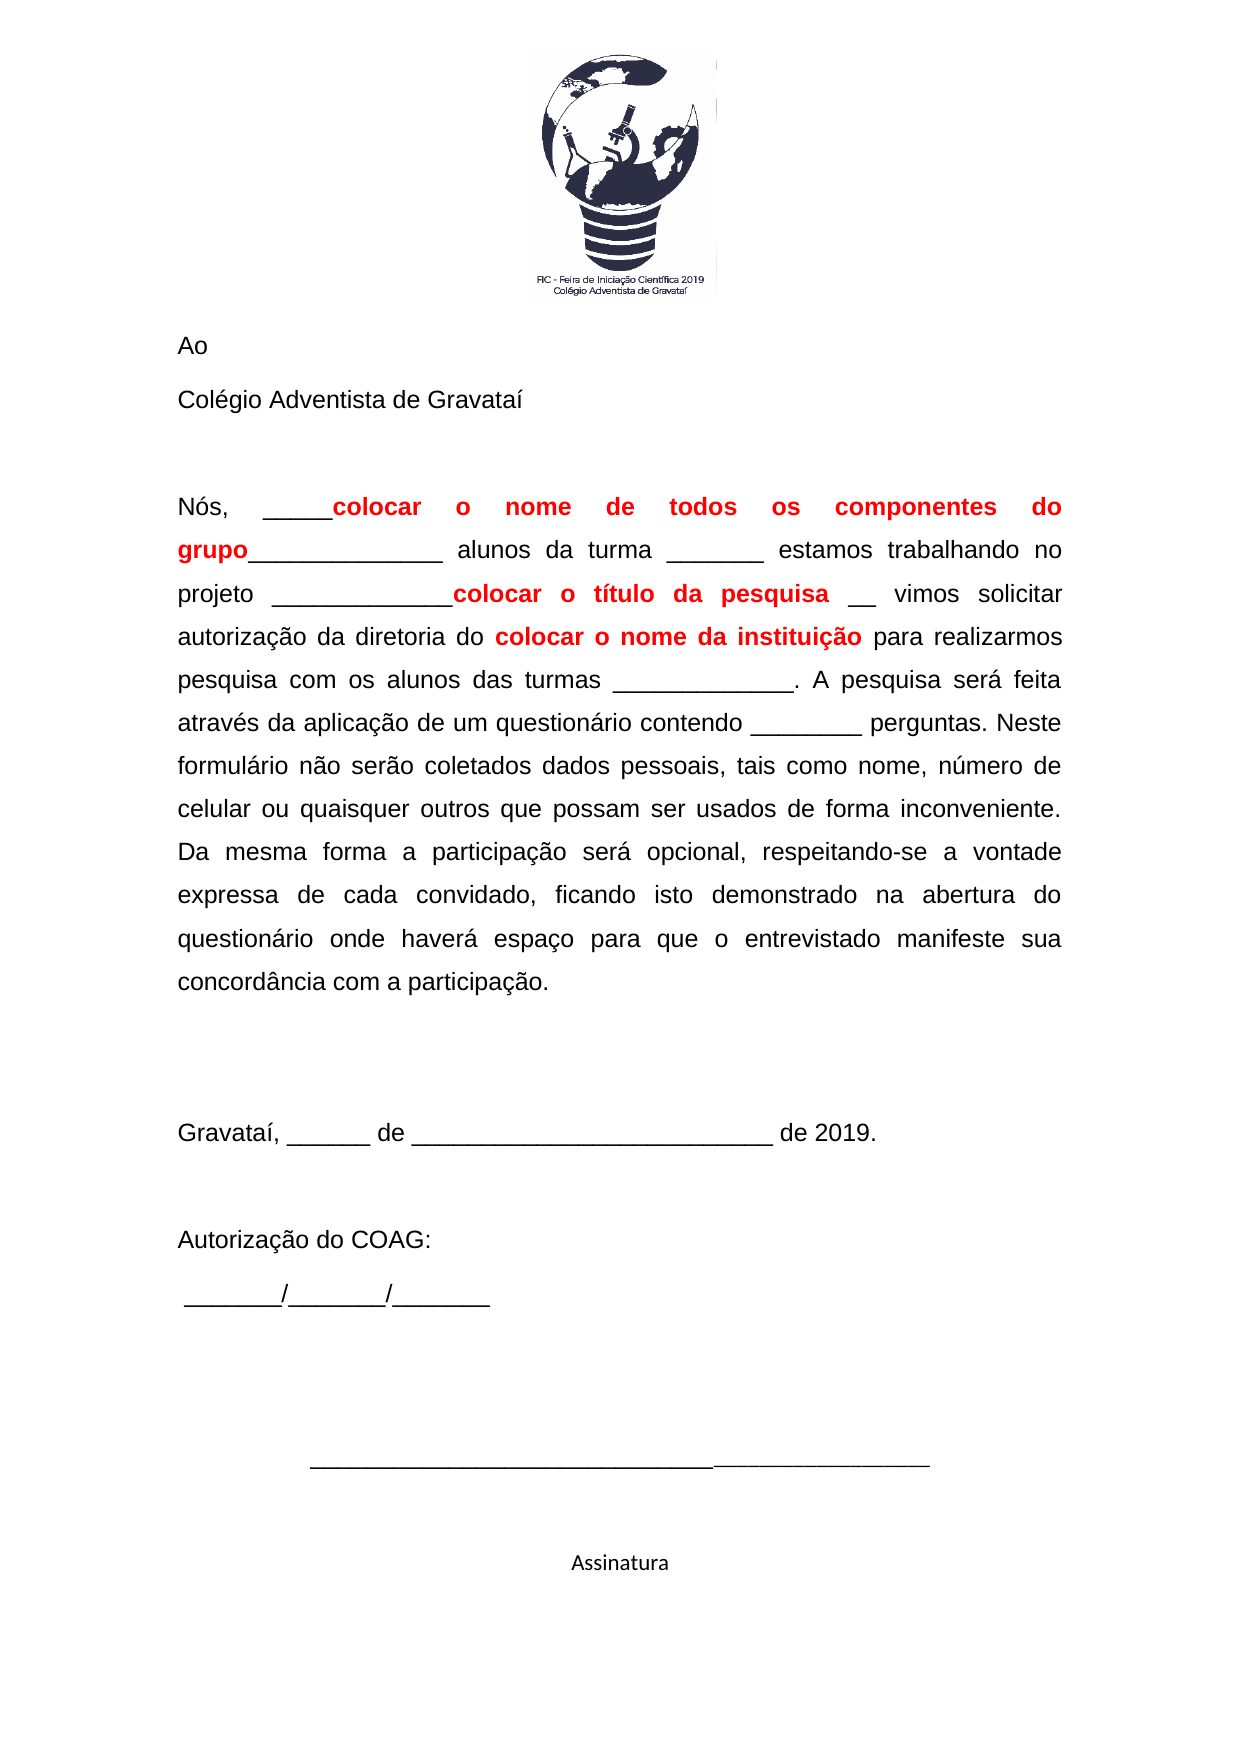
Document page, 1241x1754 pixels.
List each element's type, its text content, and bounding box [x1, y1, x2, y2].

text Colégio Adventista de Gravataí [177, 385, 1063, 413]
text Gravataí, ______ de __________________________ de 2019. [177, 1118, 1063, 1146]
text Ao [177, 331, 1063, 359]
picture [523, 44, 717, 306]
text Autorização do COAG: [177, 1225, 1063, 1254]
text _______/_______/_______ [177, 1279, 1063, 1308]
text ________________________________________________ [177, 1441, 1063, 1470]
text Assinatura [177, 1548, 1063, 1576]
text Nós, _____colocar o nome de todos os componentes do grupo______________ alunos da turma _______ estamos trabalhando no projeto _____________colocar o título da pesquisa __ vimos solicitar autorização da diretoria do colocar o nome da instituição para realizarmos pesquisa com os alunos das turmas _____________. A pesquisa será feita através da aplicação de um questionário contendo ________ perguntas. Neste formulário não serão coletados dados pessoais, tais como nome, número de celular ou quaisquer outros que possam ser usados de forma inconveniente. Da mesma forma a participação será opcional, respeitando-se a vontade expressa de cada convidado, ficando isto demonstrado na abertura do questionário onde haverá espaço para que o entrevistado manifeste sua concordância com a participação. [177, 492, 1063, 996]
